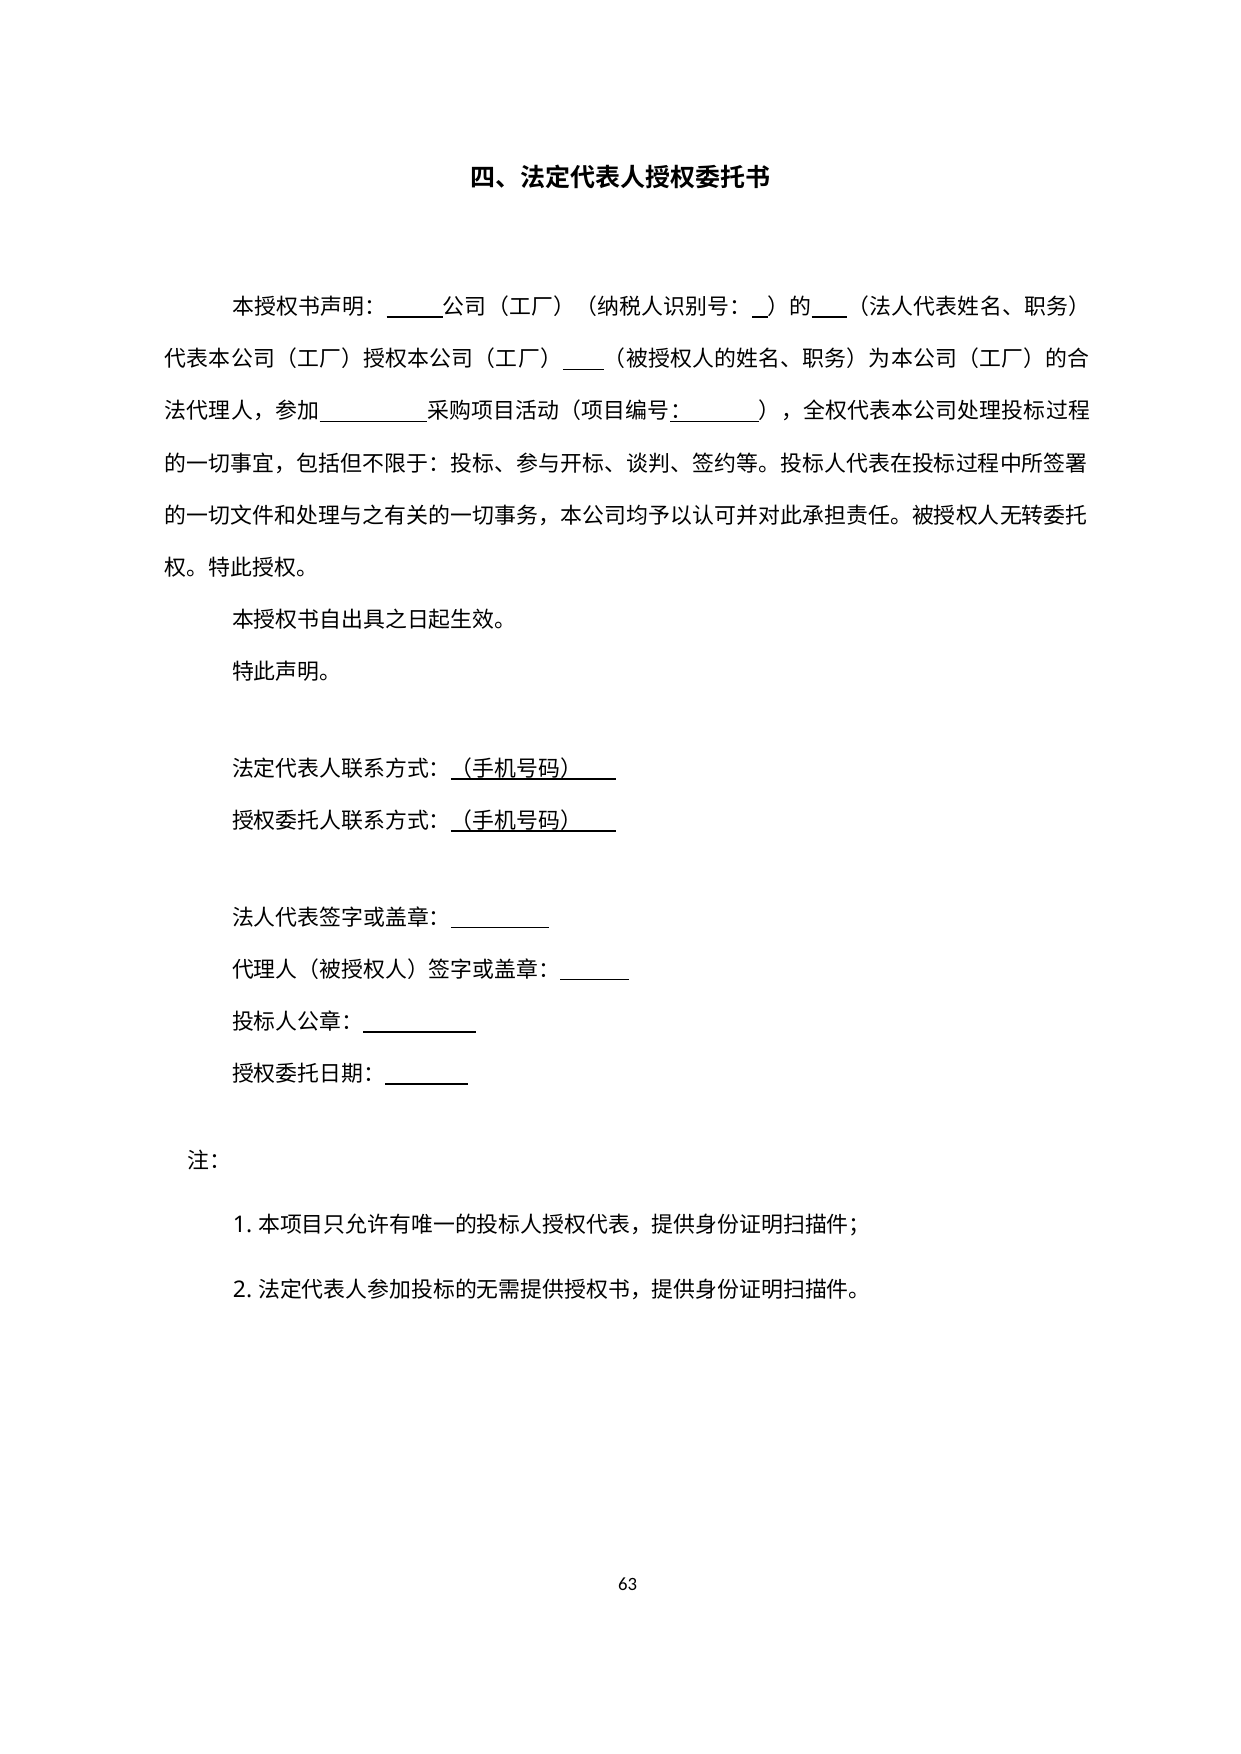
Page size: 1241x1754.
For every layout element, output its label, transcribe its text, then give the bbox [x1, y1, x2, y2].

text 特此声明。 [164, 638, 1090, 690]
text 投标人公章： [164, 987, 1090, 1039]
text 本授权书自出具之日起生效。 [164, 586, 1090, 638]
text 法定代表人联系方式：（手机号码） [164, 734, 1090, 787]
list 本项目只允许有唯一的投标人授权代表，提供身份证明扫描件； [233, 1207, 1090, 1240]
text 代理人（被授权人）签字或盖章： [164, 935, 1090, 987]
text 注： [187, 1143, 1090, 1175]
text 授权委托人联系方式：（手机号码） [164, 787, 1090, 839]
text 法人代表签字或盖章： [164, 883, 1090, 935]
list 法定代表人参加投标的无需提供授权书，提供身份证明扫描件。 [233, 1272, 1090, 1305]
text 授权委托日期： [164, 1039, 1090, 1092]
subtitle 四、法定代表人授权委托书 [307, 157, 933, 194]
text 本授权书声明： 公司（工厂）（纳税人识别号： ）的 （法人代表姓名、职务）代表本公司（工厂）授权本公司（工厂） （被授权人的姓名、职务）为本公司（工厂）的合法代理人，参加 采购项目活动（项目编号： ），全权代表本公司处理投标过程的一切事宜，包括但不限于：投标、参与开标、谈判、签约等。投标人代表在投标过程中所签署的一切文件和处理与之有关的一切事务，本公司均予以认可并对此承担责任。被授权人无转委托权。特此授权。 [164, 273, 1090, 586]
